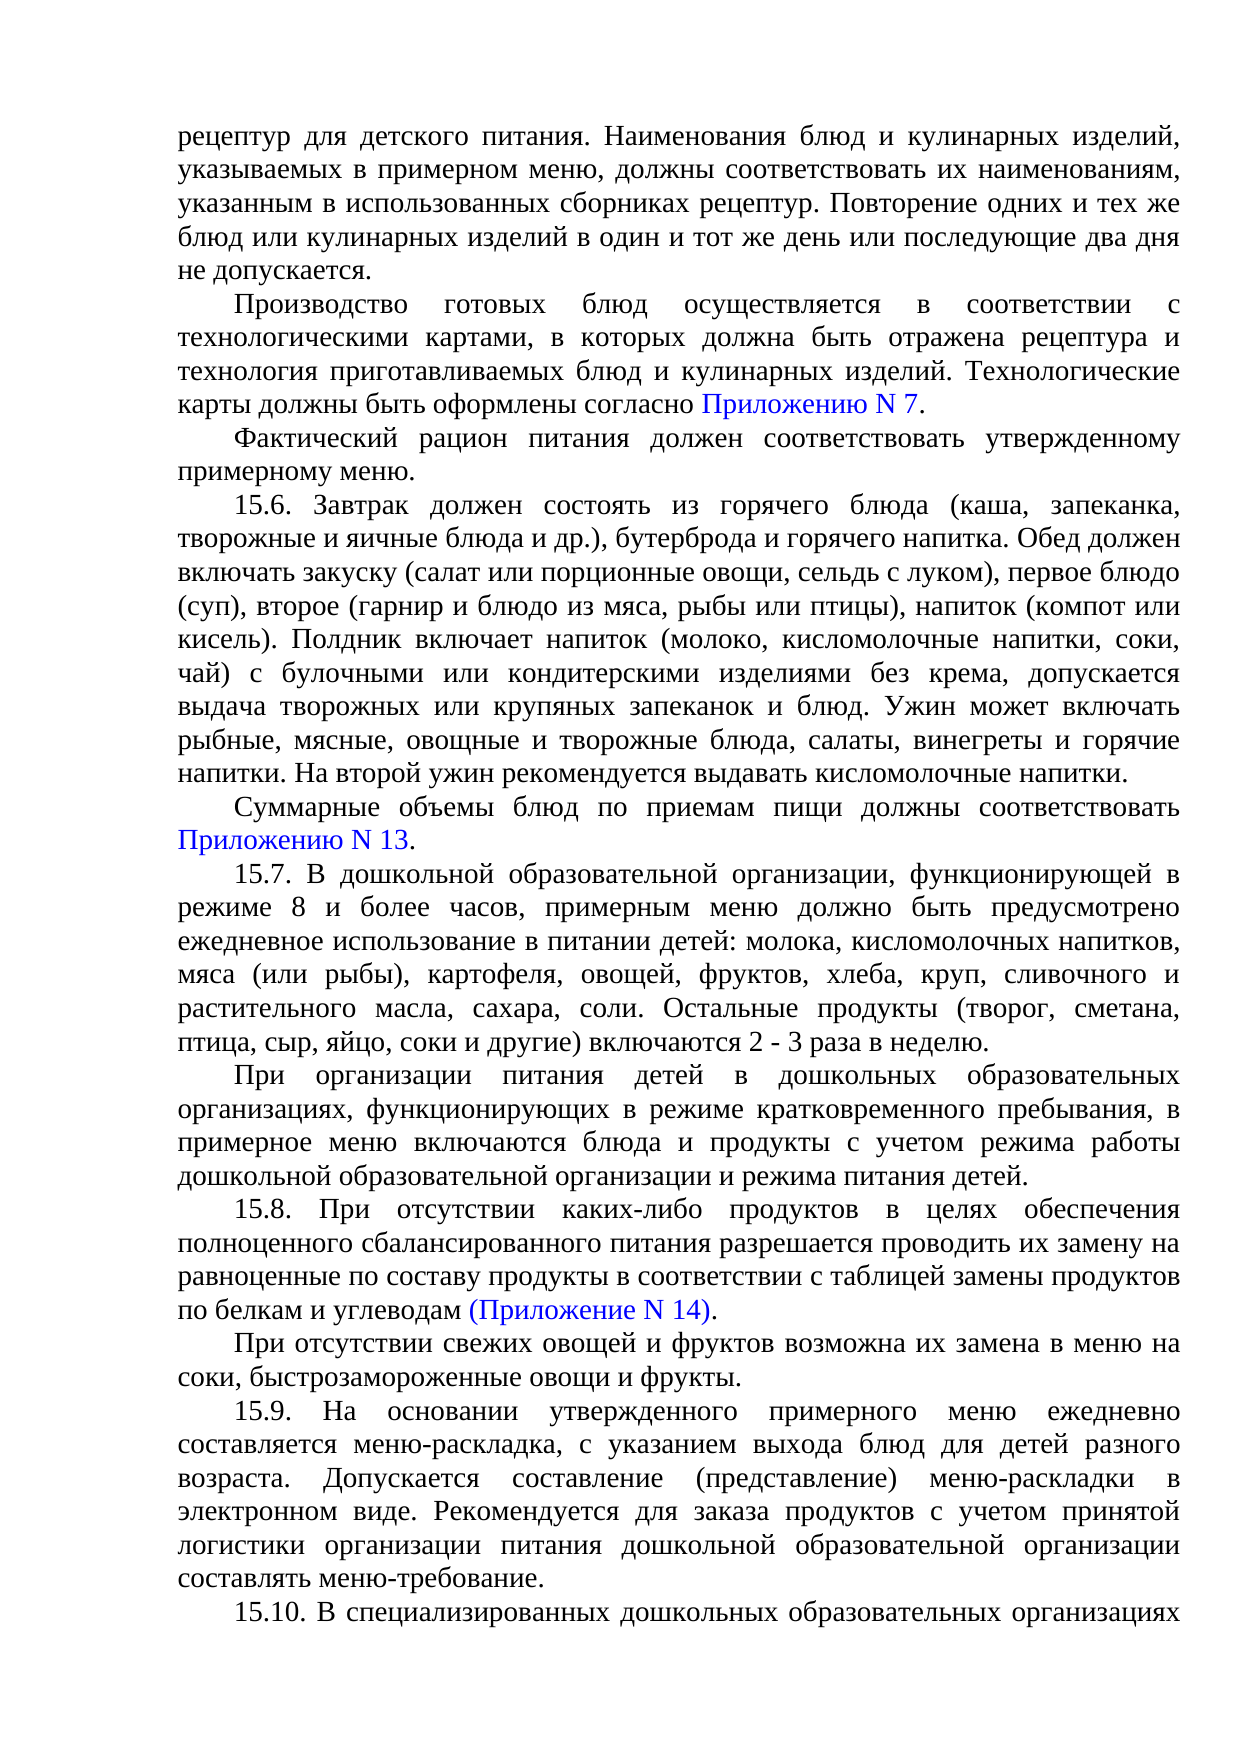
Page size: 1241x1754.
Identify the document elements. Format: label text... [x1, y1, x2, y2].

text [177, 118, 1181, 286]
text Производство готовых блюд осуществляется в соответствии с технологическими картами, в которых должна быть отражена рецептура и технология приготавливаемых блюд и кулинарных изделий. Технологические карты должны быть оформлены согласно Приложению N 7. [177, 286, 1181, 420]
text 15.6. Завтрак должен состоять из горячего блюда (каша, запеканка, творожные и яичные блюда и др.), бутерброда и горячего напитка. Обед должен включать закуску (салат или порционные овощи, сельдь с луком), первое блюдо (суп), второе (гарнир и блюдо из мяса, рыбы или птицы), напиток (компот или кисель). Полдник включает напиток (молоко, кисломолочные напитки, соки, чай) с булочными или кондитерскими изделиями без крема, допускается выдача творожных или крупяных запеканок и блюд. Ужин может включать рыбные, мясные, овощные и творожные блюда, салаты, винегреты и горячие напитки. На второй ужин рекомендуется выдавать кисломолочные напитки. [177, 487, 1181, 789]
text Фактический рацион питания должен соответствовать утвержденному примерному меню. [177, 420, 1181, 487]
text При организации питания детей в дошкольных образовательных организациях, функционирующих в режиме кратковременного пребывания, в примерное меню включаются блюда и продукты с учетом режима работы дошкольной образовательной организации и режима питания детей. [177, 1057, 1181, 1191]
text Суммарные объемы блюд по приемам пищи должны соответствовать Приложению N 13. [177, 789, 1181, 856]
text 15.8. При отсутствии каких-либо продуктов в целях обеспечения полноценного сбалансированного питания разрешается проводить их замену на равноценные по составу продукты в соответствии с таблицей замены продуктов по белкам и углеводам (Приложение N 14). [177, 1191, 1181, 1326]
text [177, 1594, 1181, 1627]
text При отсутствии свежих овощей и фруктов возможна их замена в меню на соки, быстрозамороженные овощи и фрукты. [177, 1326, 1181, 1393]
text 15.7. В дошкольной образовательной организации, функционирующей в режиме 8 и более часов, примерным меню должно быть предусмотрено ежедневное использование в питании детей: молока, кисломолочных напитков, мяса (или рыбы), картофеля, овощей, фруктов, хлеба, круп, сливочного и растительного масла, сахара, соли. Остальные продукты (творог, сметана, птица, сыр, яйцо, соки и другие) включаются 2 - 3 раза в неделю. [177, 856, 1181, 1057]
text 15.9. На основании утвержденного примерного меню ежедневно составляется меню-раскладка, с указанием выхода блюд для детей разного возраста. Допускается составление (представление) меню-раскладки в электронном виде. Рекомендуется для заказа продуктов с учетом принятой логистики организации питания дошкольной образовательной организации составлять меню-требование. [177, 1393, 1181, 1594]
